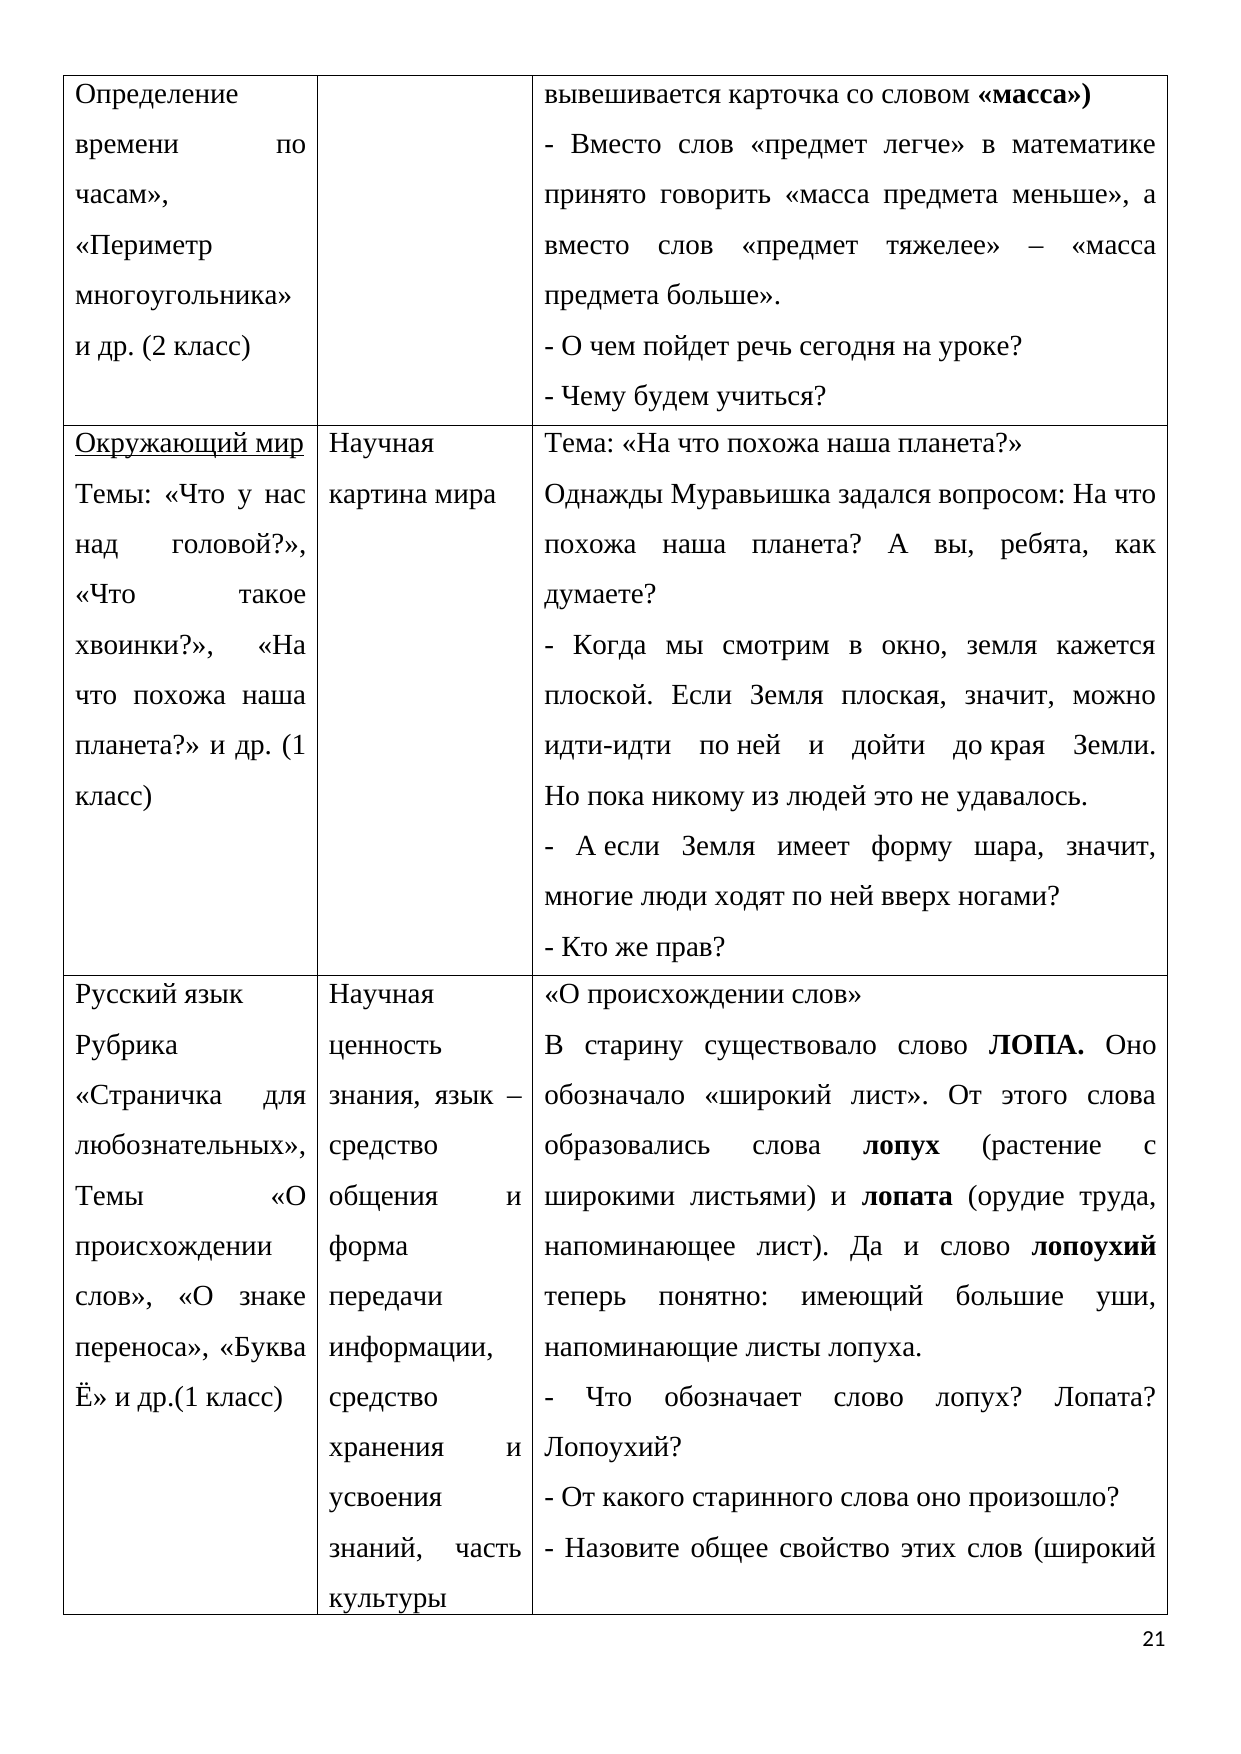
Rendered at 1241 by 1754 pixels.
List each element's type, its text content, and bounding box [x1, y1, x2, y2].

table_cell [64, 976, 317, 1614]
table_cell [533, 76, 1167, 424]
table_cell Тема: «На что похожа наша планета?» Однажды Муравьишка задался вопросом: На что похожа наша планета? А вы, ребята, как думаете? - Когда мы смотрим в окно, земля кажется плоской. Если Земля плоская, значит, можно идти-идти по ней и дойти до края Земли. Но пока никому из людей это не удавалось. - А если Земля имеет форму шара, значит, многие люди ходят по ней вверх ногами? - Кто же прав? [533, 426, 1167, 975]
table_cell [64, 76, 317, 424]
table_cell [318, 76, 532, 424]
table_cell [318, 976, 532, 1614]
table_cell Окружающий мир Темы: «Что у нас над головой?», «Что такое хвоинки?», «На что похожа наша планета?» и др. (1 класс) [64, 426, 317, 975]
table_cell Научная картина мира [318, 426, 532, 975]
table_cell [533, 976, 1167, 1614]
